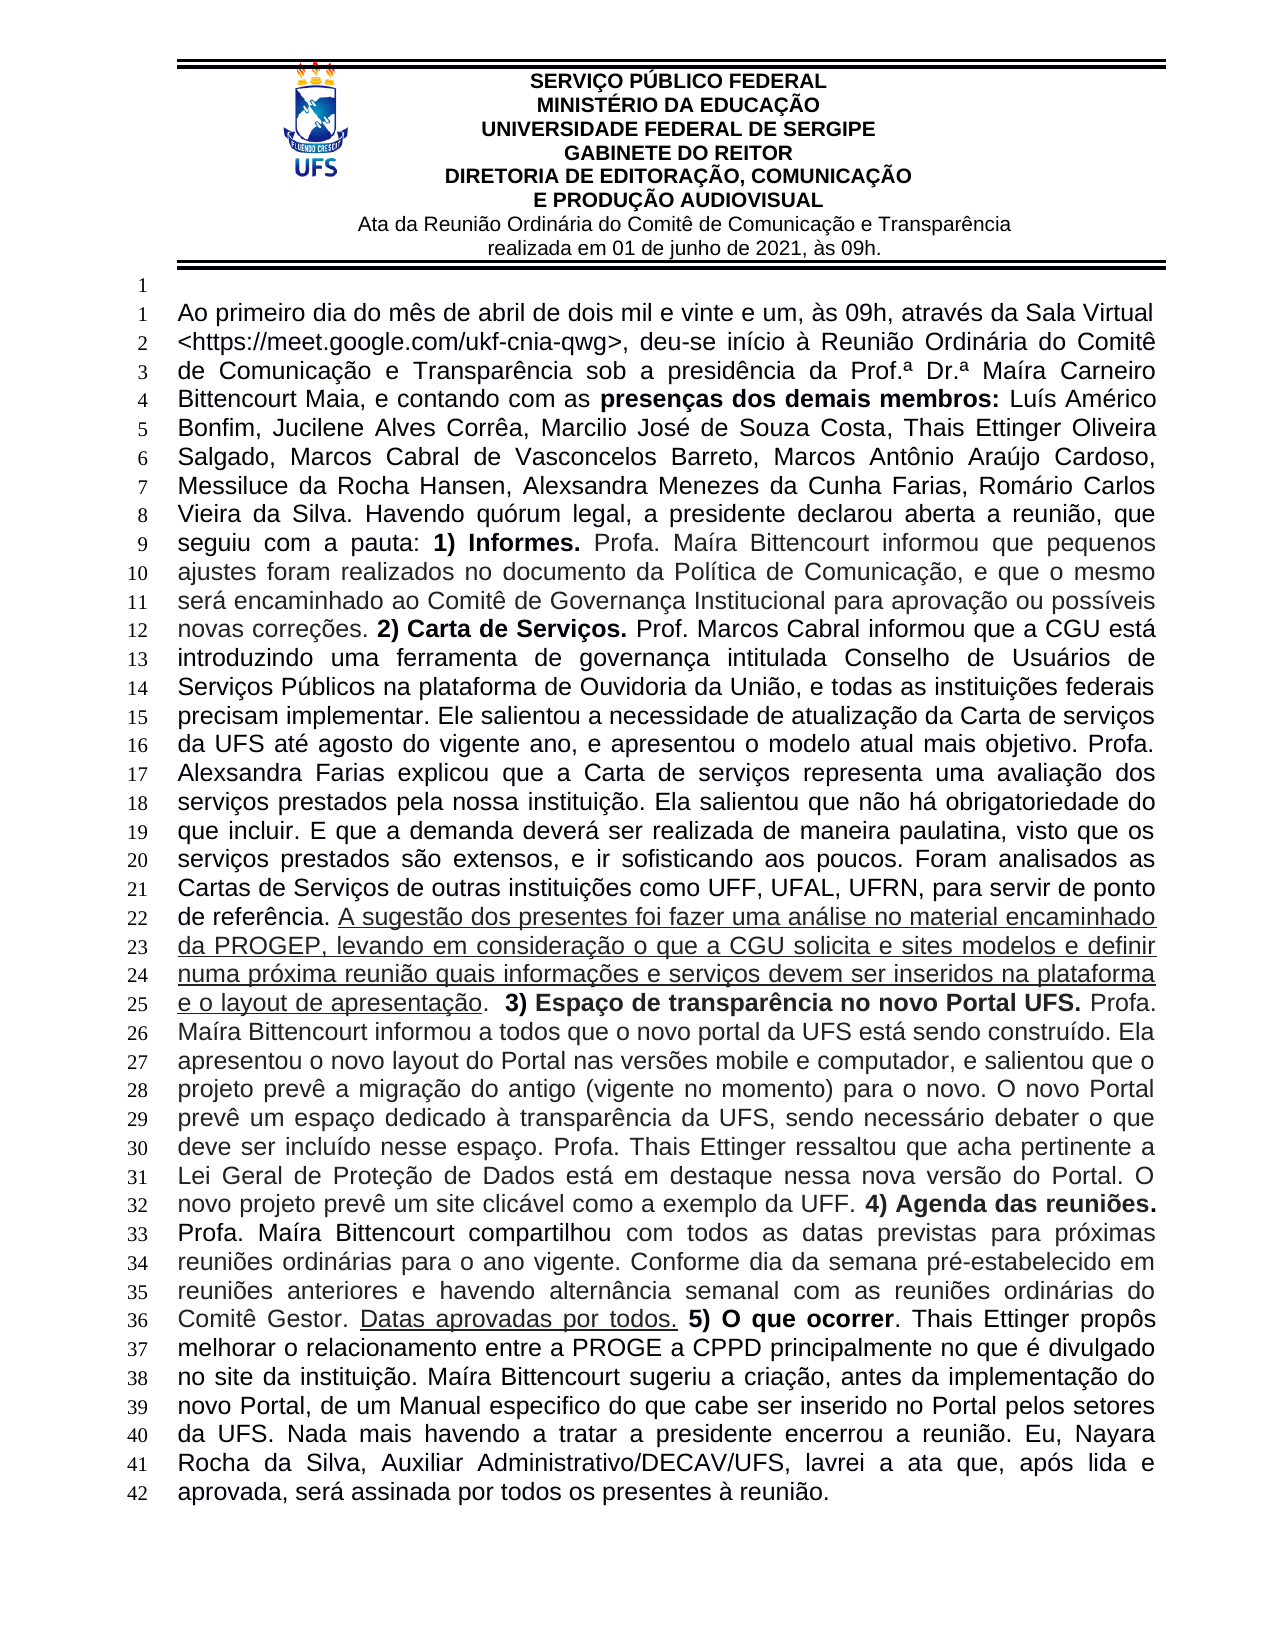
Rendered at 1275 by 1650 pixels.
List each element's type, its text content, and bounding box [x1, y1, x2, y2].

text Ao primeiro dia do mês de abril de dois mil e vinte e um, às 09h, através da Sala Virtual <https://meet.google.com/ukf-cnia-qwg>, deu-se início à Reunião Ordinária do Comitê de Comunicação e Transparência sob a presidência da Prof.ª Dr.ª Maíra Carneiro Bittencourt Maia, e contando com as presenças dos demais membros: Luís Américo Bonfim, Jucilene Alves Corrêa, Marcilio José de Souza Costa, Thais Ettinger Oliveira Salgado, Marcos Cabral de Vasconcelos Barreto, Marcos Antônio Araújo Cardoso, Messiluce da Rocha Hansen, Alexsandra Menezes da Cunha Farias, Romário Carlos Vieira da Silva. Havendo quórum legal, a presidente declarou aberta a reunião, que seguiu com a pauta: 1) Informes. Profa. Maíra Bittencourt informou que pequenos ajustes foram realizados no documento da Política de Comunicação, e que o mesmo será encaminhado ao Comitê de Governança Institucional para aprovação ou possíveis novas correções. 2) Carta de Serviços. Prof. Marcos Cabral informou que a CGU está introduzindo uma ferramenta de governança intitulada Conselho de Usuários de Serviços Públicos na plataforma de Ouvidoria da União, e todas as instituições federais precisam implementar. Ele salientou a necessidade de atualização da Carta de serviços da UFS até agosto do vigente ano, e apresentou o modelo atual mais objetivo. Profa. Alexsandra Farias explicou que a Carta de serviços representa uma avaliação dos serviços prestados pela nossa instituição. Ela salientou que não há obrigatoriedade do que incluir. E que a demanda deverá ser realizada de maneira paulatina, visto que os serviços prestados são extensos, e ir sofisticando aos poucos. Foram analisados as Cartas de Serviços de outras instituições como UFF, UFAL, UFRN, para servir de ponto de referência. A sugestão dos presentes foi fazer uma análise no material encaminhado da PROGEP, levando em consideração o que a CGU solicita e sites modelos e definir numa próxima reunião quais informações e serviços devem ser inseridos na plataforma e o layout de apresentação. 3) Espaço de transparência no novo Portal UFS. Profa. Maíra Bittencourt informou a todos que o novo portal da UFS está sendo construído. Ela apresentou o novo layout do Portal nas versões mobile e computador, e salientou que o projeto prevê a migração do antigo (vigente no momento) para o novo. O novo Portal prevê um espaço dedicado à transparência da UFS, sendo necessário debater o que deve ser incluído nesse espaço. Profa. Thais Ettinger ressaltou que acha pertinente a Lei Geral de Proteção de Dados está em destaque nessa nova versão do Portal. O novo projeto prevê um site clicável como a exemplo da UFF. 4) Agenda das reuniões. Profa. Maíra Bittencourt compartilhou com todos as datas previstas para próximas reuniões ordinárias para o ano vigente. Conforme dia da semana pré-estabelecido em reuniões anteriores e havendo alternância semanal com as reuniões ordinárias do Comitê Gestor. Datas aprovadas por todos. 5) O que ocorrer. Thais Ettinger propôs melhorar o relacionamento entre a PROGE a CPPD principalmente no que é divulgado no site da instituição. Maíra Bittencourt sugeriu a criação, antes da implementação do novo Portal, de um Manual especifico do que cabe ser inserido no Portal pelos setores da UFS. Nada mais havendo a tratar a presidente encerrou a reunião. Eu, Nayara Rocha da Silva, Auxiliar Administrativo/DECAV/UFS, lavrei a ata que, após lida e aprovada, será assinada por todos os presentes à reunião. [177, 298, 1157, 557]
picture [283, 69, 356, 178]
text Ao primeiro dia do mês de abril de dois mil e vinte e um, às 09h, através da Sala Virtual <https://meet.google.com/ukf-cnia-qwg>, deu-se início à Reunião Ordinária do Comitê de Comunicação e Transparência sob a presidência da Prof.ª Dr.ª Maíra Carneiro Bittencourt Maia, e contando com as presenças dos demais membros: Luís Américo Bonfim, Jucilene Alves Corrêa, Marcilio José de Souza Costa, Thais Ettinger Oliveira Salgado, Marcos Cabral de Vasconcelos Barreto, Marcos Antônio Araújo Cardoso, Messiluce da Rocha Hansen, Alexsandra Menezes da Cunha Farias, Romário Carlos Vieira da Silva. Havendo quórum legal, a presidente declarou aberta a reunião, que seguiu com a pauta: 1) Informes. Profa. Maíra Bittencourt informou que pequenos ajustes foram realizados no documento da Política de Comunicação, e que o mesmo será encaminhado ao Comitê de Governança Institucional para aprovação ou possíveis novas correções. 2) Carta de Serviços. Prof. Marcos Cabral informou que a CGU está introduzindo uma ferramenta de governança intitulada Conselho de Usuários de Serviços Públicos na plataforma de Ouvidoria da União, e todas as instituições federais precisam implementar. Ele salientou a necessidade de atualização da Carta de serviços da UFS até agosto do vigente ano, e apresentou o modelo atual mais objetivo. Profa. Alexsandra Farias explicou que a Carta de serviços representa uma avaliação dos serviços prestados pela nossa instituição. Ela salientou que não há obrigatoriedade do que incluir. E que a demanda deverá ser realizada de maneira paulatina, visto que os serviços prestados são extensos, e ir sofisticando aos poucos. Foram analisados as Cartas de Serviços de outras instituições como UFF, UFAL, UFRN, para servir de ponto de referência. A sugestão dos presentes foi fazer uma análise no material encaminhado da PROGEP, levando em consideração o que a CGU solicita e sites modelos e definir numa próxima reunião quais informações e serviços devem ser inseridos na plataforma e o layout de apresentação. 3) Espaço de transparência no novo Portal UFS. Profa. Maíra Bittencourt informou a todos que o novo portal da UFS está sendo construído. Ela apresentou o novo layout do Portal nas versões mobile e computador, e salientou que o projeto prevê a migração do antigo (vigente no momento) para o novo. O novo Portal prevê um espaço dedicado à transparência da UFS, sendo necessário debater o que deve ser incluído nesse espaço. Profa. Thais Ettinger ressaltou que acha pertinente a Lei Geral de Proteção de Dados está em destaque nessa nova versão do Portal. O novo projeto prevê um site clicável como a exemplo da UFF. 4) Agenda das reuniões. Profa. Maíra Bittencourt compartilhou com todos as datas previstas para próximas reuniões ordinárias para o ano vigente. Conforme dia da semana pré-estabelecido em reuniões anteriores e havendo alternância semanal com as reuniões ordinárias do Comitê Gestor. Datas aprovadas por todos. 5) O que ocorrer. Thais Ettinger propôs melhorar o relacionamento entre a PROGE a CPPD principalmente no que é divulgado no site da instituição. Maíra Bittencourt sugeriu a criação, antes da implementação do novo Portal, de um Manual especifico do que cabe ser inserido no Portal pelos setores da UFS. Nada mais havendo a tratar a presidente encerrou a reunião. Eu, Nayara Rocha da Silva, Auxiliar Administrativo/DECAV/UFS, lavrei a ata que, após lida e aprovada, será assinada por todos os presentes à reunião. [177, 1189, 1157, 1506]
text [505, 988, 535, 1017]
text Ao primeiro dia do mês de abril de dois mil e vinte e um, às 09h, através da Sala Virtual <https://meet.google.com/ukf-cnia-qwg>, deu-se início à Reunião Ordinária do Comitê de Comunicação e Transparência sob a presidência da Prof.ª Dr.ª Maíra Carneiro Bittencourt Maia, e contando com as presenças dos demais membros: Luís Américo Bonfim, Jucilene Alves Corrêa, Marcilio José de Souza Costa, Thais Ettinger Oliveira Salgado, Marcos Cabral de Vasconcelos Barreto, Marcos Antônio Araújo Cardoso, Messiluce da Rocha Hansen, Alexsandra Menezes da Cunha Farias, Romário Carlos Vieira da Silva. Havendo quórum legal, a presidente declarou aberta a reunião, que seguiu com a pauta: 1) Informes. Profa. Maíra Bittencourt informou que pequenos ajustes foram realizados no documento da Política de Comunicação, e que o mesmo será encaminhado ao Comitê de Governança Institucional para aprovação ou possíveis novas correções. 2) Carta de Serviços. Prof. Marcos Cabral informou que a CGU está introduzindo uma ferramenta de governança intitulada Conselho de Usuários de Serviços Públicos na plataforma de Ouvidoria da União, e todas as instituições federais precisam implementar. Ele salientou a necessidade de atualização da Carta de serviços da UFS até agosto do vigente ano, e apresentou o modelo atual mais objetivo. Profa. Alexsandra Farias explicou que a Carta de serviços representa uma avaliação dos serviços prestados pela nossa instituição. Ela salientou que não há obrigatoriedade do que incluir. E que a demanda deverá ser realizada de maneira paulatina, visto que os serviços prestados são extensos, e ir sofisticando aos poucos. Foram analisados as Cartas de Serviços de outras instituições como UFF, UFAL, UFRN, para servir de ponto de referência. A sugestão dos presentes foi fazer uma análise no material encaminhado da PROGEP, levando em consideração o que a CGU solicita e sites modelos e definir numa próxima reunião quais informações e serviços devem ser inseridos na plataforma e o layout de apresentação. 3) Espaço de transparência no novo Portal UFS. Profa. Maíra Bittencourt informou a todos que o novo portal da UFS está sendo construído. Ela apresentou o novo layout do Portal nas versões mobile e computador, e salientou que o projeto prevê a migração do antigo (vigente no momento) para o novo. O novo Portal prevê um espaço dedicado à transparência da UFS, sendo necessário debater o que deve ser incluído nesse espaço. Profa. Thais Ettinger ressaltou que acha pertinente a Lei Geral de Proteção de Dados está em destaque nessa nova versão do Portal. O novo projeto prevê um site clicável como a exemplo da UFF. 4) Agenda das reuniões. Profa. Maíra Bittencourt compartilhou com todos as datas previstas para próximas reuniões ordinárias para o ano vigente. Conforme dia da semana pré-estabelecido em reuniões anteriores e havendo alternância semanal com as reuniões ordinárias do Comitê Gestor. Datas aprovadas por todos. 5) O que ocorrer. Thais Ettinger propôs melhorar o relacionamento entre a PROGE a CPPD principalmente no que é divulgado no site da instituição. Maíra Bittencourt sugeriu a criação, antes da implementação do novo Portal, de um Manual especifico do que cabe ser inserido no Portal pelos setores da UFS. Nada mais havendo a tratar a presidente encerrou a reunião. Eu, Nayara Rocha da Silva, Auxiliar Administrativo/DECAV/UFS, lavrei a ata que, após lida e aprovada, será assinada por todos os presentes à reunião. [177, 614, 1157, 931]
